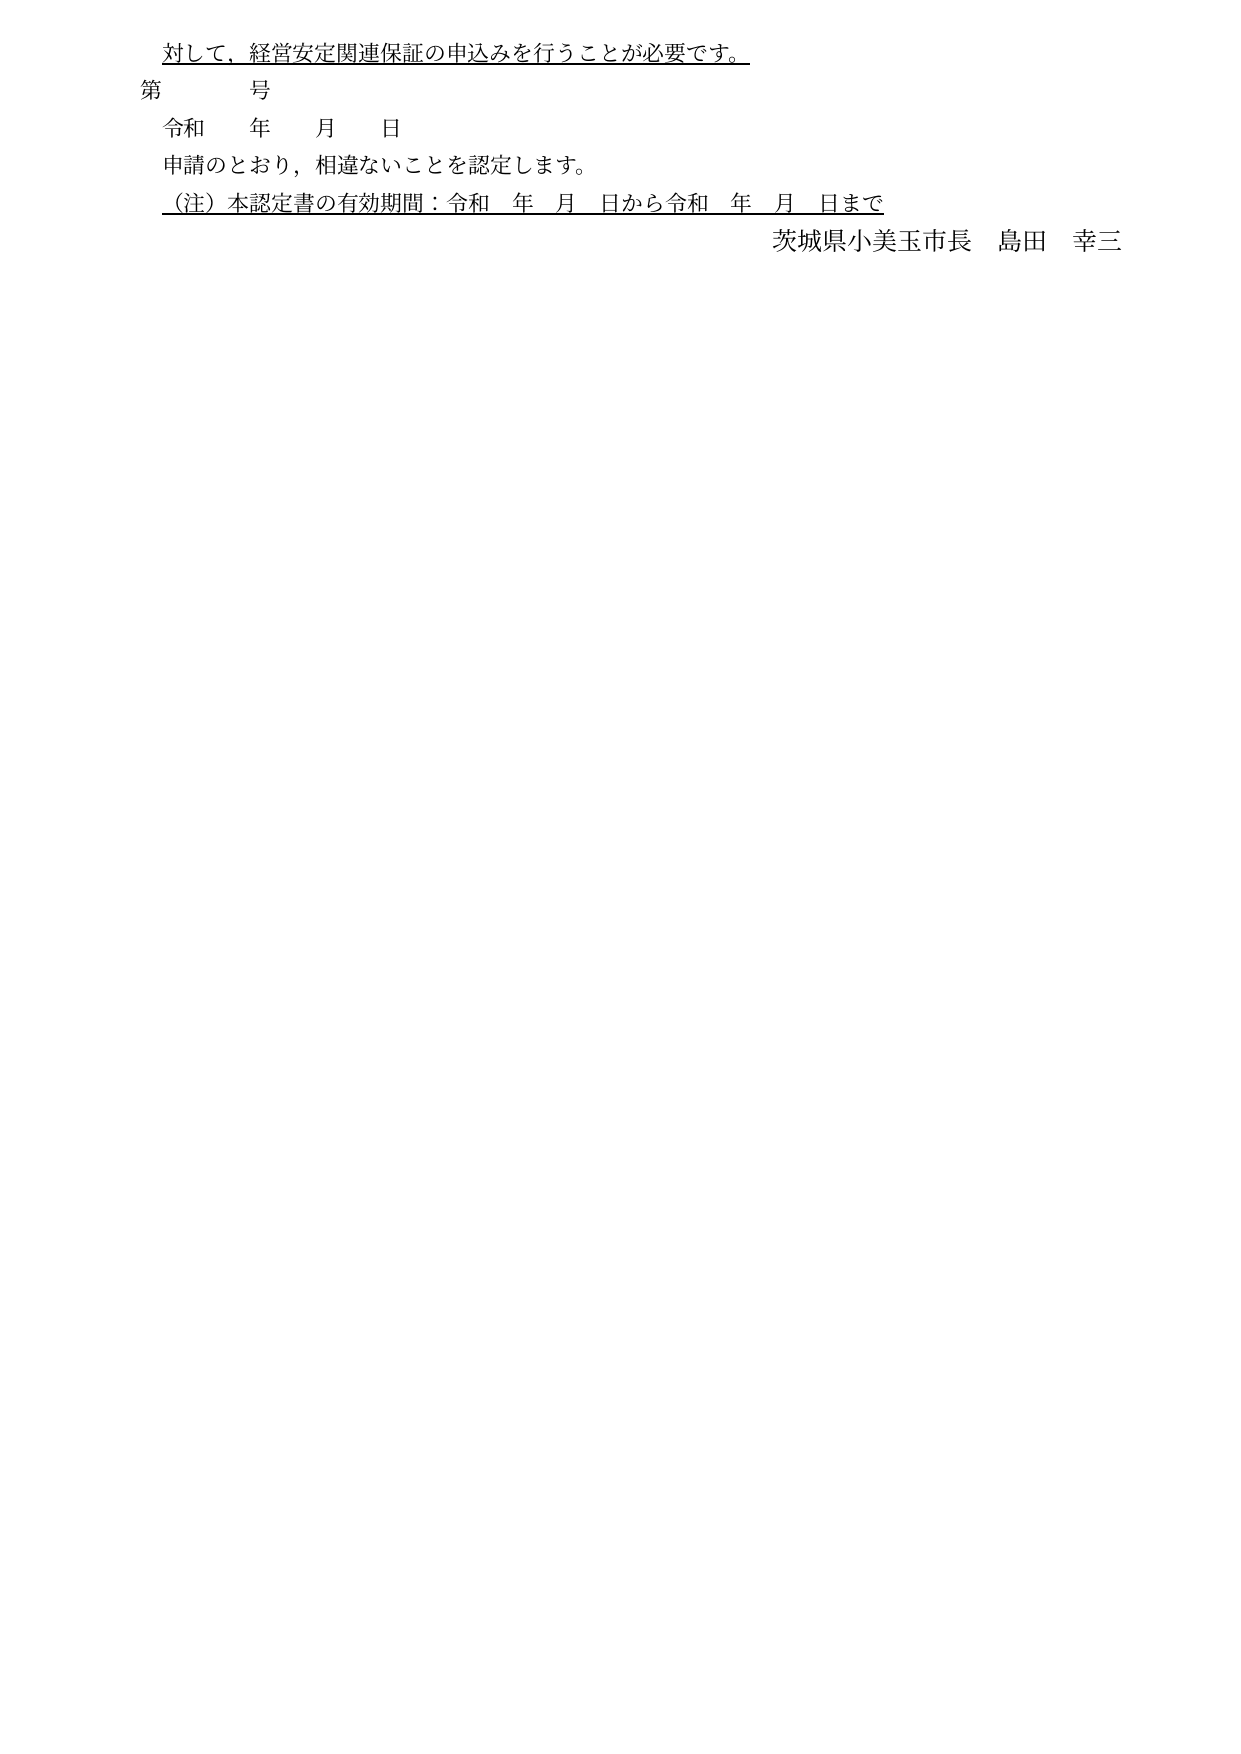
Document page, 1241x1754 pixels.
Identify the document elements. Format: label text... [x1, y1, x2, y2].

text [140, 33, 1122, 70]
text （注）本認定書の有効期間：令和 年 月 日から令和 年 月 日まで [140, 183, 1122, 220]
text 茨城県小美玉市長 島田 幸三 [118, 220, 1122, 258]
text 申請のとおり，相違ないことを認定します。 [140, 145, 1122, 183]
text 令和 年 月 日 [140, 108, 1122, 145]
text 第 号 [140, 70, 1122, 108]
